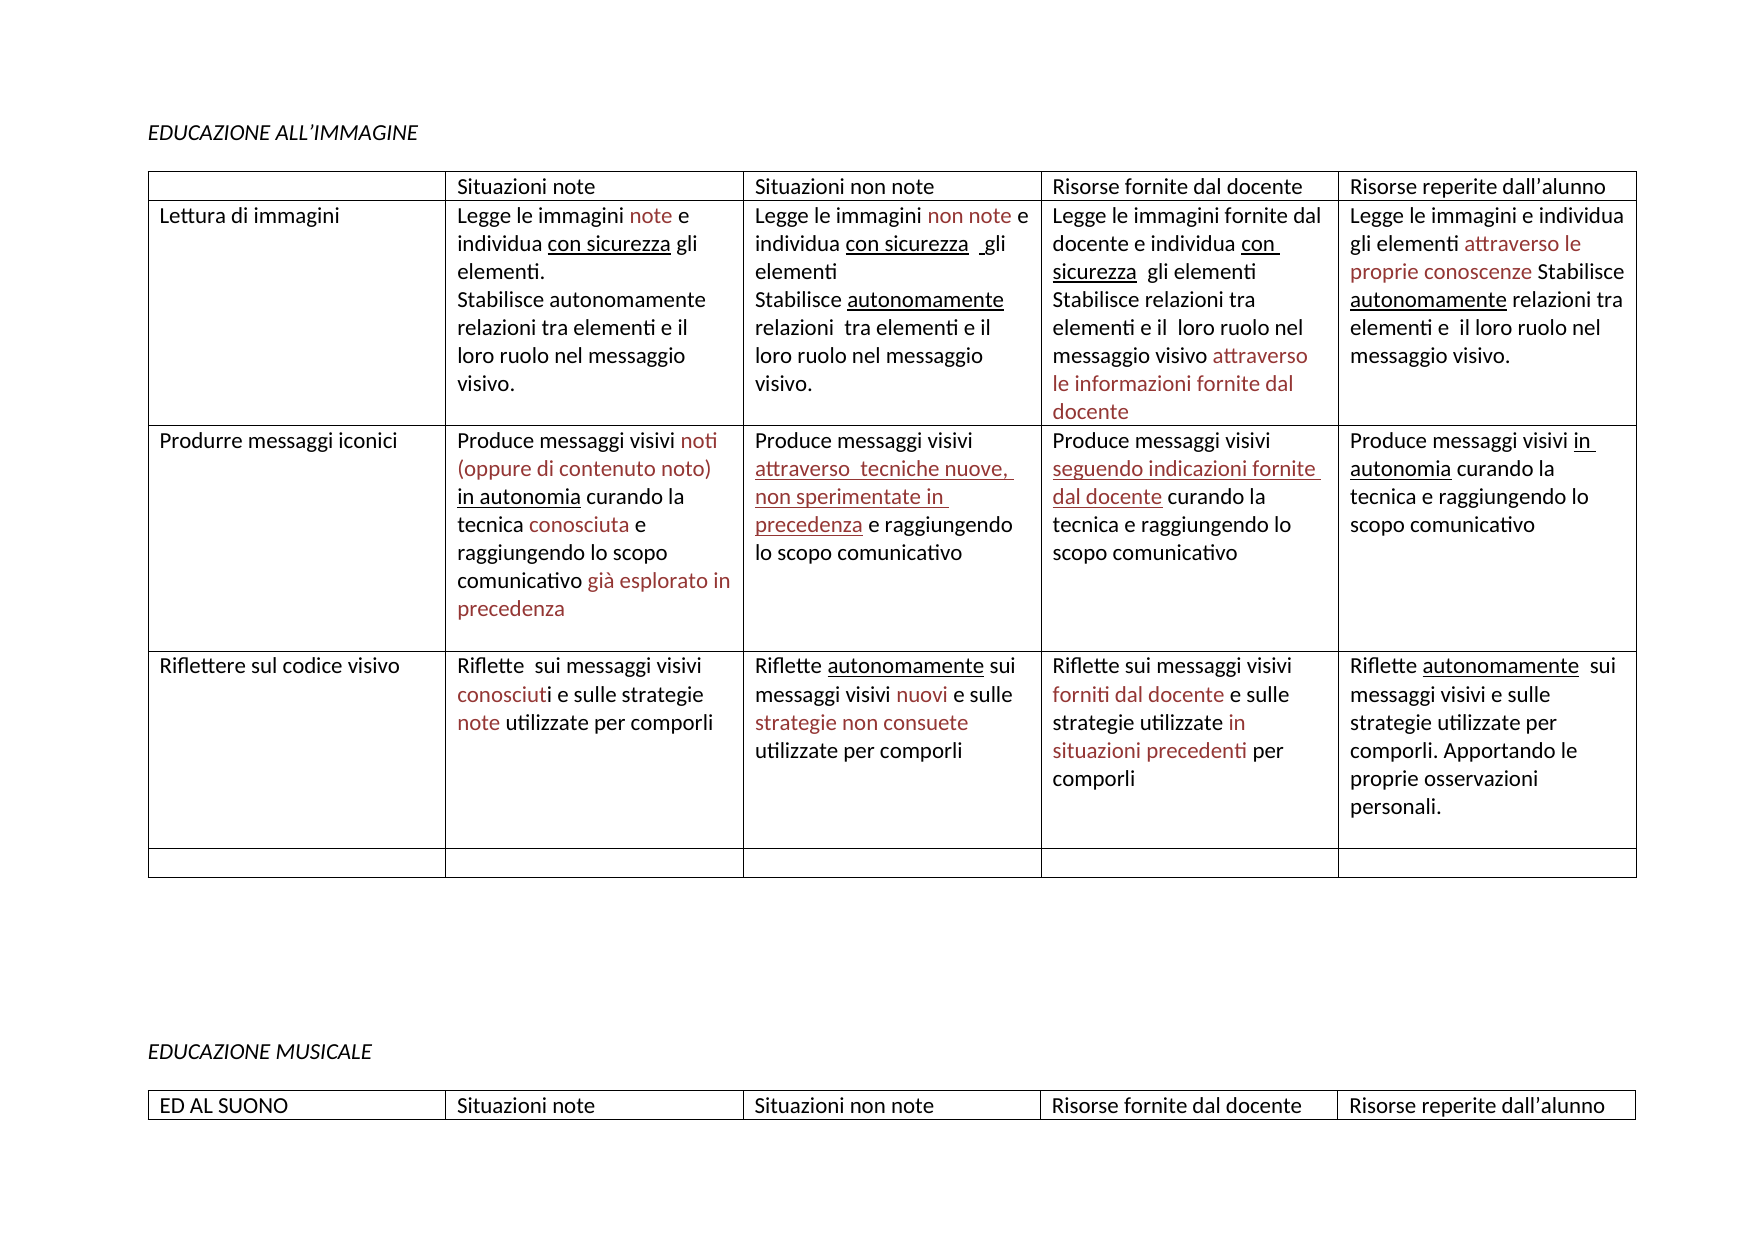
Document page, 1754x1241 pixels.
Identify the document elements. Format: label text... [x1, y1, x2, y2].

table_cell Legge le immagini note e individua con sicurezza gli elementi. Stabilisce autonomamente relazioni tra elementi e il loro ruolo nel messaggio visivo. [446, 201, 743, 425]
table_cell Riflettere sul codice visivo [149, 652, 445, 848]
table_cell [446, 849, 743, 877]
table_cell Riflette autonomamente sui messaggi visivi e sulle strategie utilizzate per comporli. Apportando le proprie osservazioni personali. [1339, 652, 1636, 848]
table_cell Riflette autonomamente sui messaggi visivi nuovi e sulle strategie non consuete utilizzate per comporli [744, 652, 1041, 848]
table_cell Produce messaggi visivi attraverso tecniche nuove, non sperimentate in precedenza e raggiungendo lo scopo comunicativo [744, 426, 1041, 651]
table_header Situazioni note [446, 1091, 743, 1119]
table_header Risorse reperite dall’alunno [1338, 1091, 1635, 1119]
table_cell [149, 849, 445, 877]
text EDUCAZIONE MUSICALE [148, 1037, 1636, 1065]
table_cell Riflette sui messaggi visivi conosciuti e sulle strategie note utilizzate per comporli [446, 652, 743, 848]
table_header [149, 172, 445, 200]
table_header Risorse reperite dall’alunno [1339, 172, 1636, 200]
table_header ED AL SUONO [149, 1091, 445, 1119]
table_header Situazioni note [446, 172, 743, 200]
table_header Situazioni non note [744, 1091, 1040, 1119]
table_header Situazioni non note [744, 172, 1041, 200]
table_cell Legge le immagini non note e individua con sicurezza gli elementi Stabilisce autonomamente relazioni tra elementi e il loro ruolo nel messaggio visivo. [744, 201, 1041, 425]
table_cell Produce messaggi visivi in autonomia curando la tecnica e raggiungendo lo scopo comunicativo [1339, 426, 1636, 651]
table_cell [744, 849, 1041, 877]
table_cell Lettura di immagini [149, 201, 445, 425]
table_cell Legge le immagini fornite dal docente e individua con sicurezza gli elementi Stabilisce relazioni tra elementi e il loro ruolo nel messaggio visivo attraverso le informazioni fornite dal docente [1042, 201, 1338, 425]
table_header Risorse fornite dal docente [1042, 172, 1338, 200]
table_cell Riflette sui messaggi visivi forniti dal docente e sulle strategie utilizzate in situazioni precedenti per comporli [1042, 652, 1338, 848]
table_cell Produce messaggi visivi seguendo indicazioni fornite dal docente curando la tecnica e raggiungendo lo scopo comunicativo [1042, 426, 1338, 651]
text EDUCAZIONE ALL’IMMAGINE [148, 118, 1636, 146]
table_cell [1042, 849, 1338, 877]
table_cell Produrre messaggi iconici [149, 426, 445, 651]
table_cell Legge le immagini e individua gli elementi attraverso le proprie conoscenze Stabilisce autonomamente relazioni tra elementi e il loro ruolo nel messaggio visivo. [1339, 201, 1636, 425]
table_cell Produce messaggi visivi noti (oppure di contenuto noto) in autonomia curando la tecnica conosciuta e raggiungendo lo scopo comunicativo già esplorato in precedenza [446, 426, 743, 651]
table_cell [1339, 849, 1636, 877]
table_header Risorse fornite dal docente [1041, 1091, 1337, 1119]
